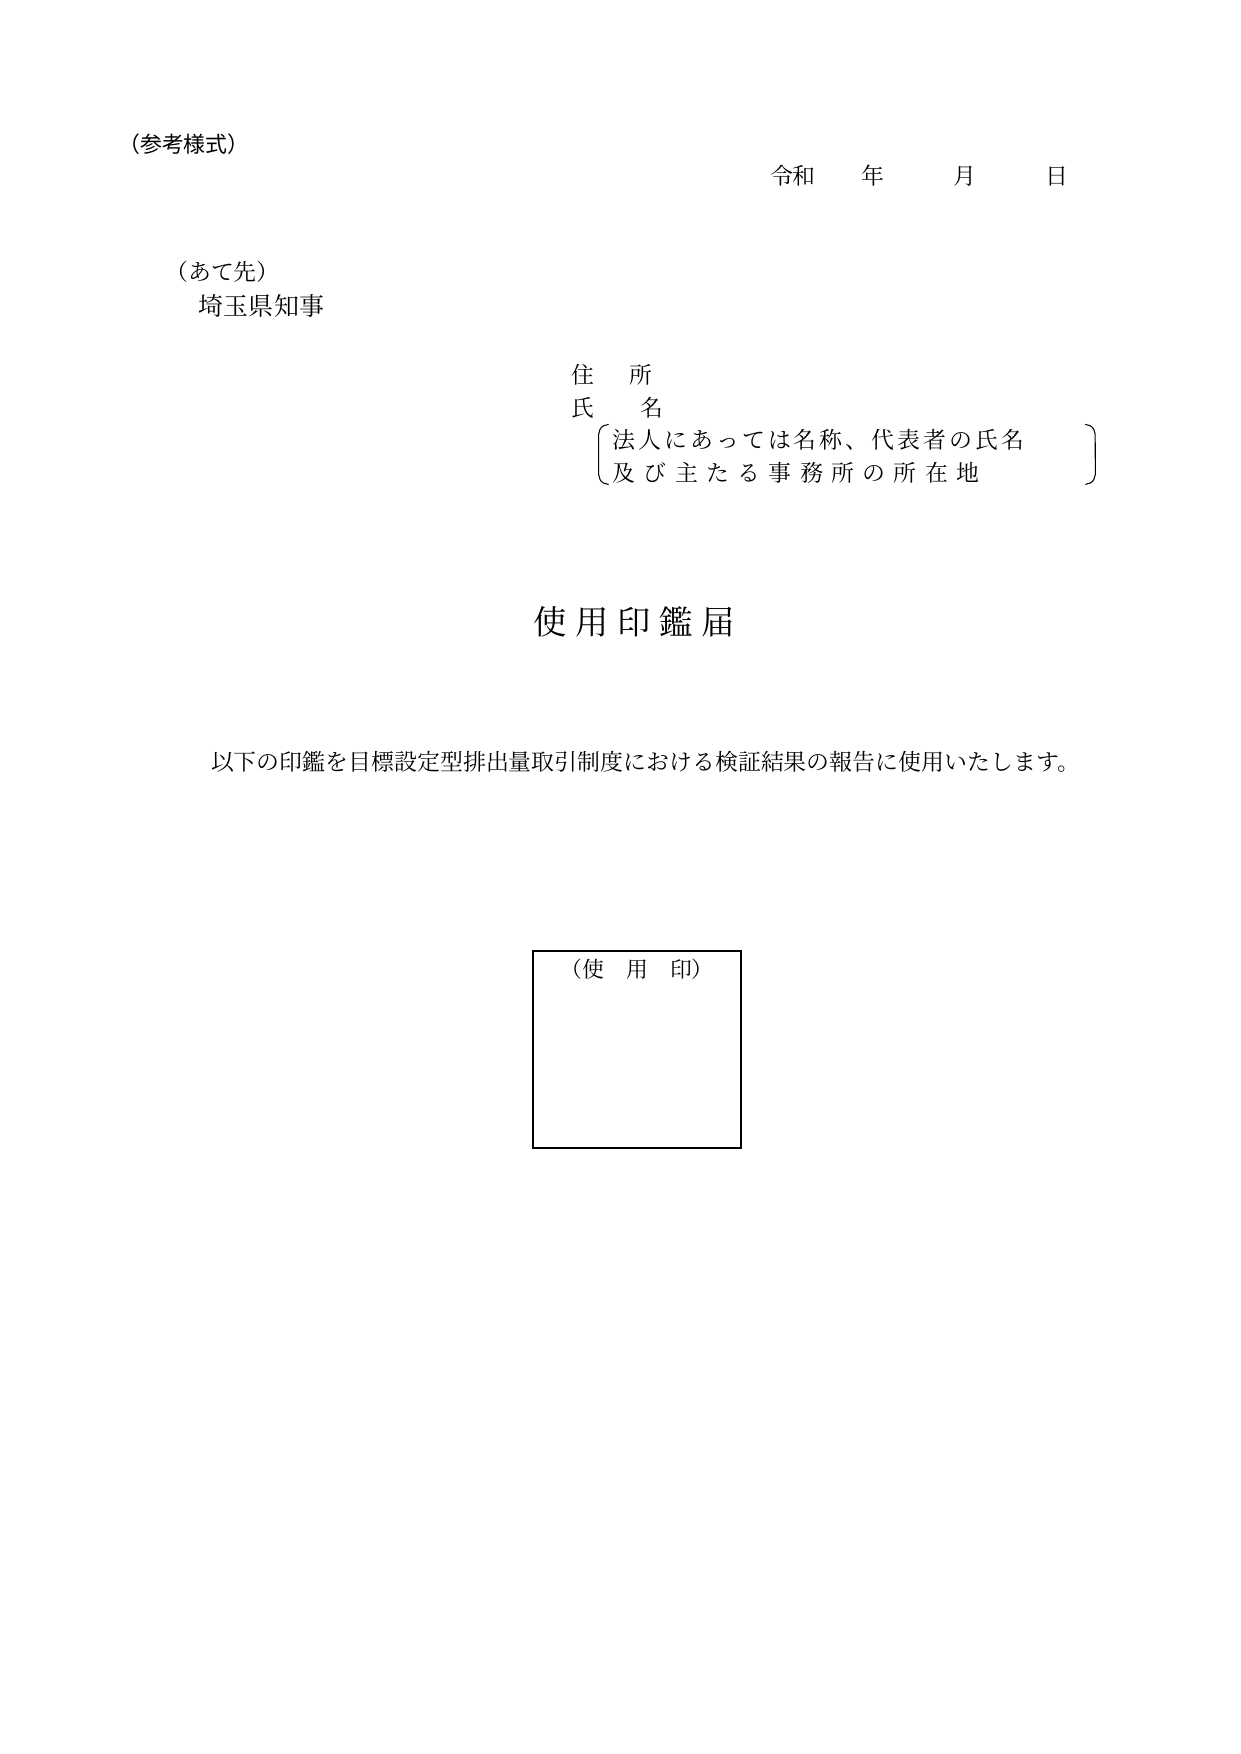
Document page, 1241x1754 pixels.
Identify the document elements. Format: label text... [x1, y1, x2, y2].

table_header 令和 年 月 日 （あて先） 埼玉県知事 住 所 氏 名 法人にあっては名称、代表者の氏名 及び主たる事務所の所在地 使 用 印 鑑 届 以下の印鑑を目標設定型排出量取引制度における検証結果の報告に使用いたします。 [155, 159, 1118, 1572]
text （参考様式） [118, 127, 1122, 158]
